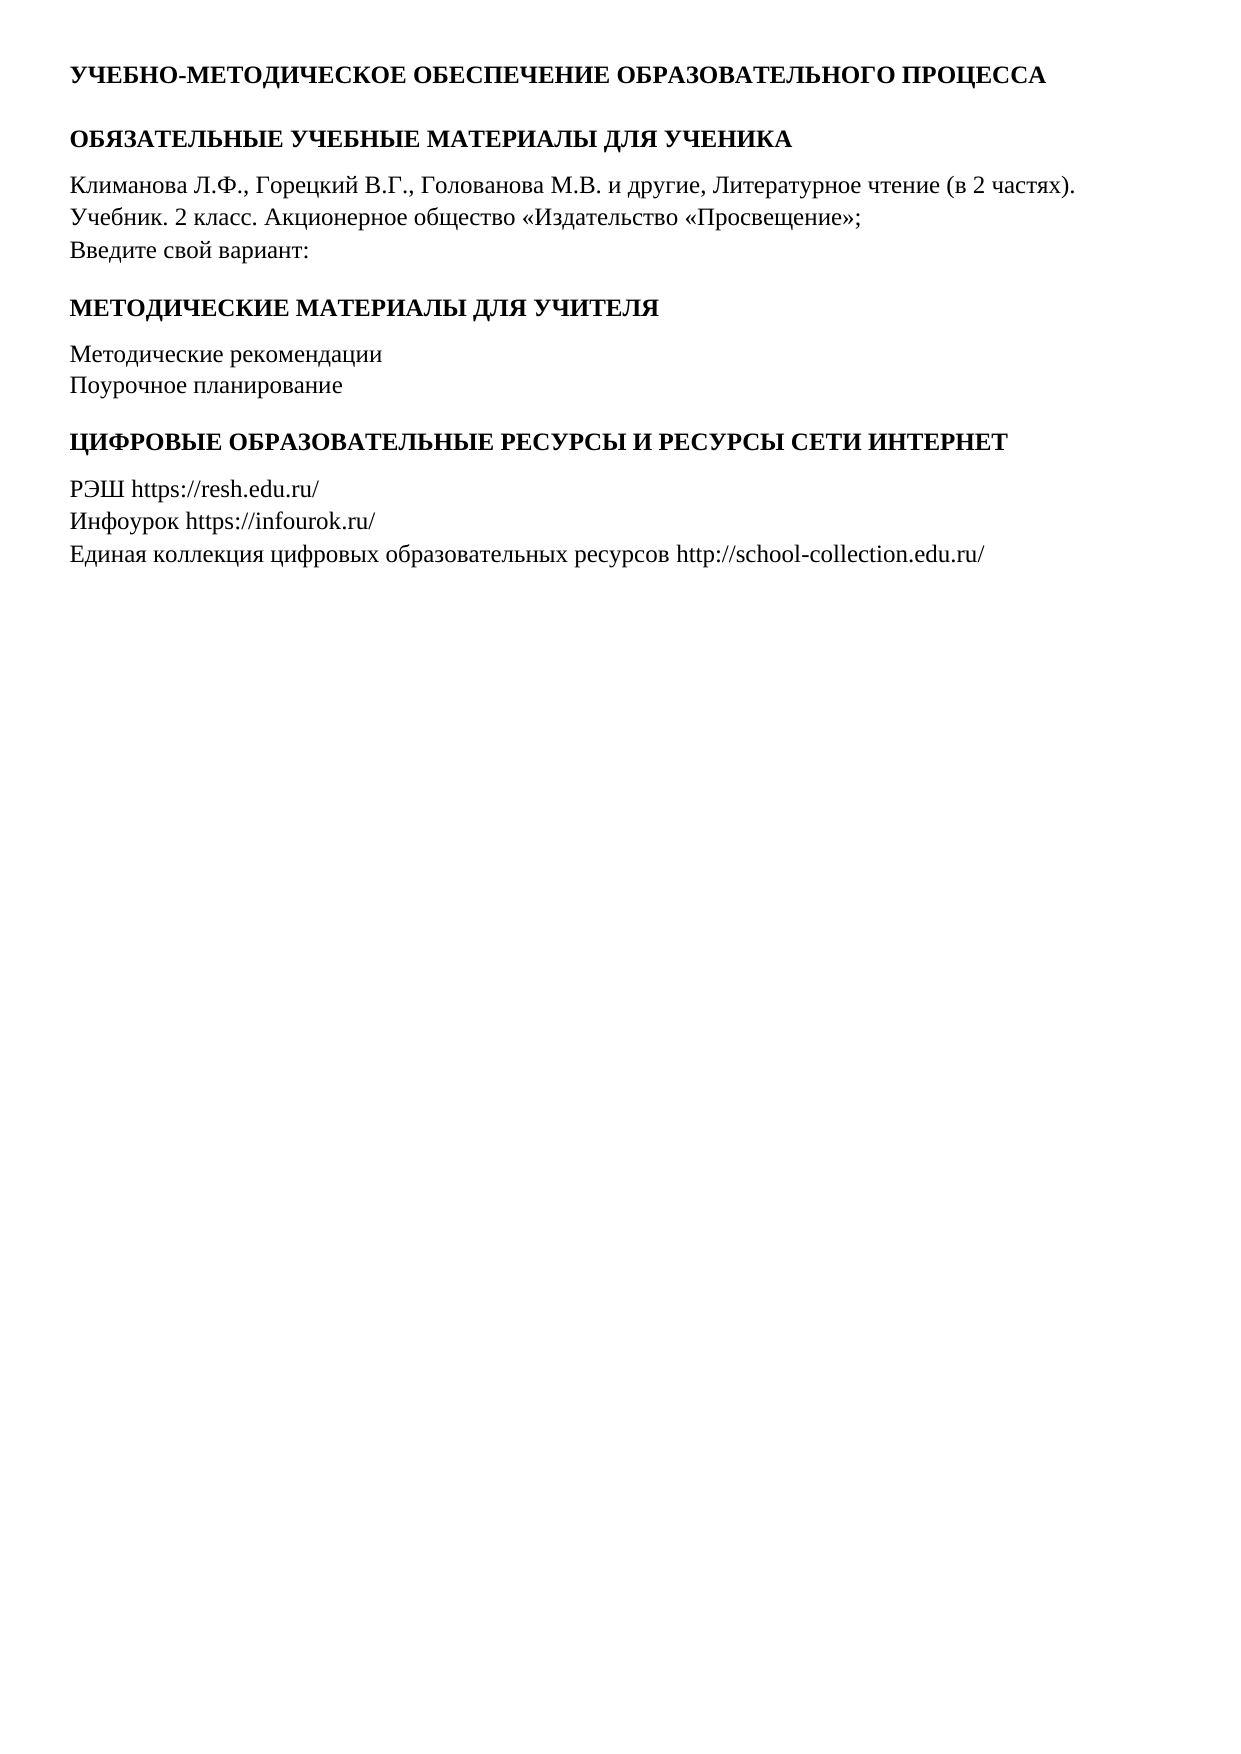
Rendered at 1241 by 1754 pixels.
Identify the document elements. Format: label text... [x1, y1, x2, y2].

text ЦИФРОВЫЕ ОБРАЗОВАТЕЛЬНЫЕ РЕСУРСЫ И РЕСУРСЫ СЕТИ ИНТЕРНЕТ [69, 429, 1172, 456]
text МЕТОДИЧЕСКИЕ МАТЕРИАЛЫ ДЛЯ УЧИТЕЛЯ [69, 294, 1172, 322]
text УЧЕБНО-МЕТОДИЧЕСКОЕ ОБЕСПЕЧЕНИЕ ОБРАЗОВАТЕЛЬНОГО ПРОЦЕССА [69, 62, 1172, 89]
text ОБЯЗАТЕЛЬНЫЕ УЧЕБНЫЕ МАТЕРИАЛЫ ДЛЯ УЧЕНИКА [69, 125, 1172, 153]
text Климанова Л.Ф., Горецкий В.Г., Голованова М.В. и другие, Литературное чтение (в 2 частях). Учебник. 2 класс. Акционерное общество «Издательство «Просвещение»; Введите свой вариант: [69, 170, 1082, 263]
text Методические рекомендации Поурочное планирование [69, 339, 392, 399]
text РЭШ https://resh.edu.ru/ Инфоурок https://infourok.ru/ Единая коллекция цифровых образовательных ресурсов http://school-collection.edu.ru/ [69, 474, 992, 567]
